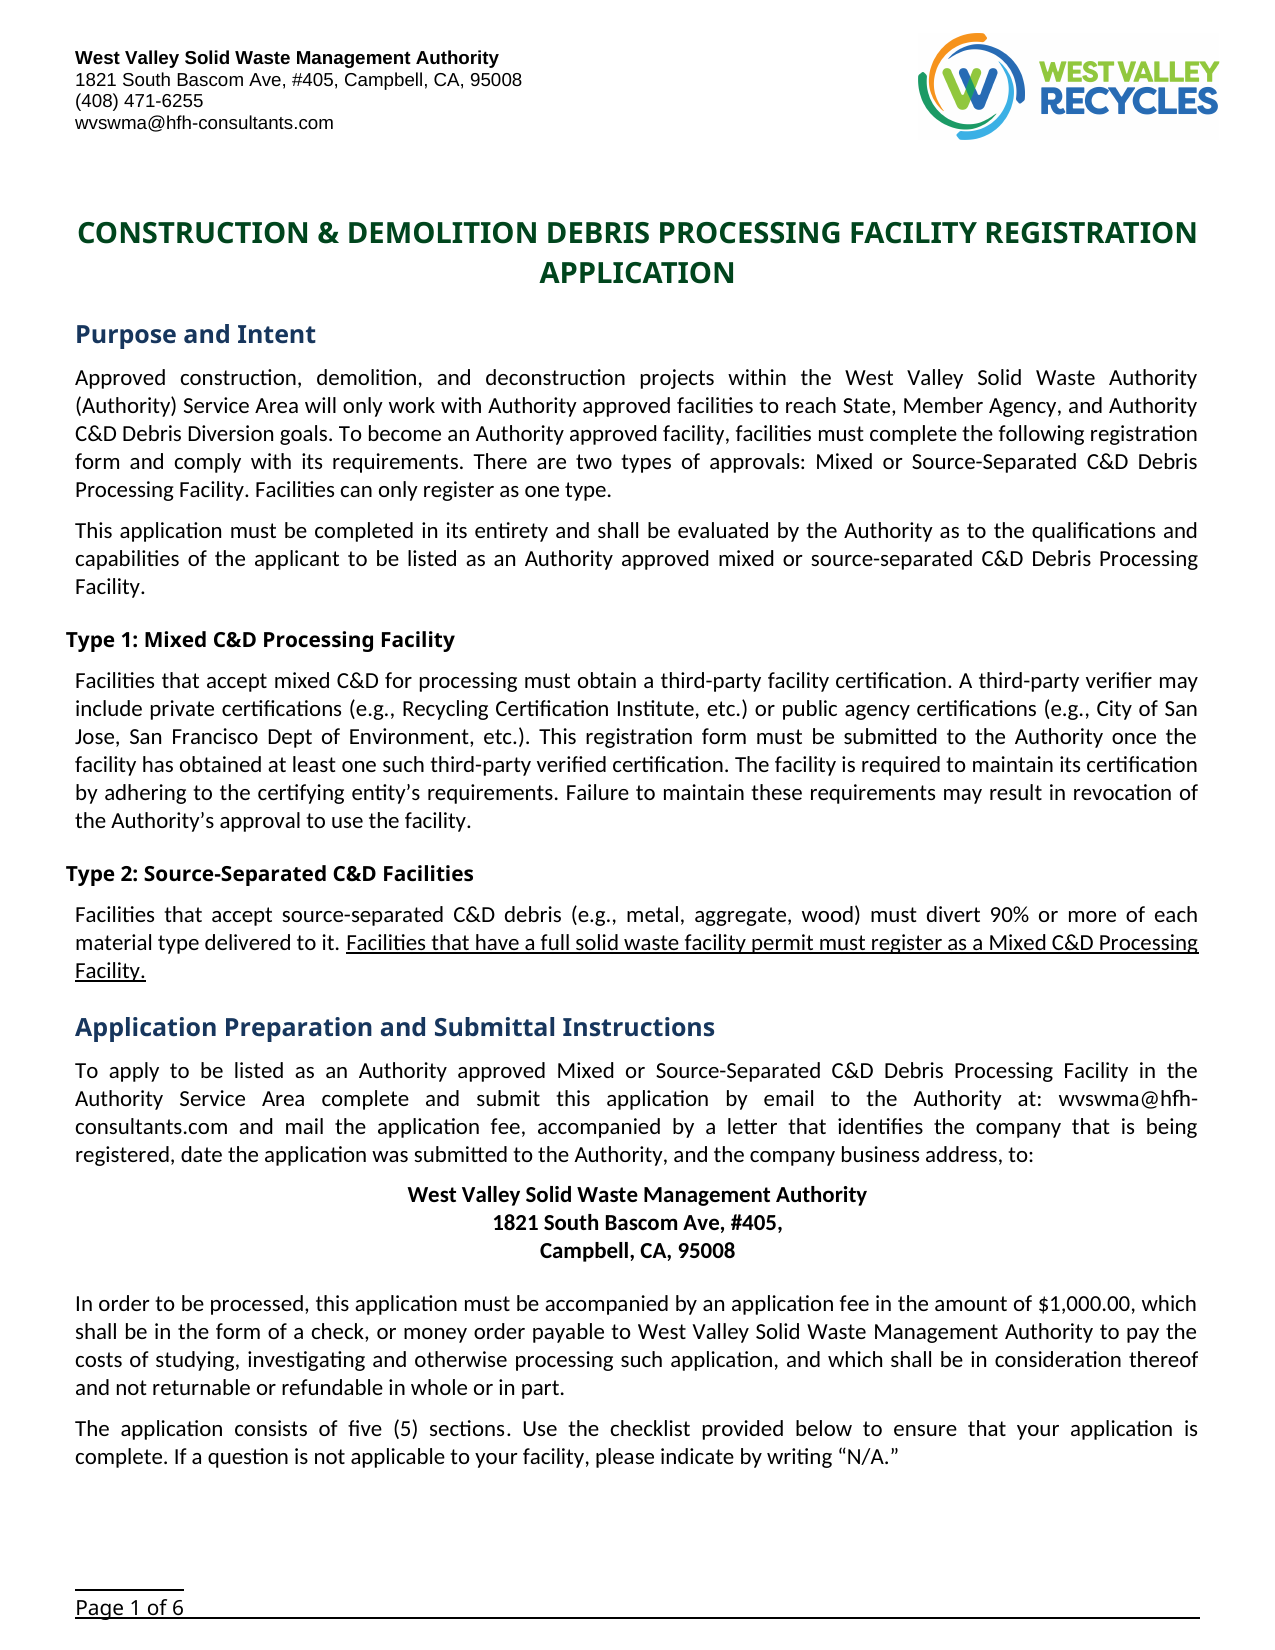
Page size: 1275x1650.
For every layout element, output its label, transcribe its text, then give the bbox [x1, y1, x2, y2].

text To apply to be listed as an Authority approved Mixed or Source-Separated C&D Debris Processing Facility in the Authority Service Area complete and submit this application by email to the Authority at: wvswma@hfh-consultants.com and mail the application fee, accompanied by a letter that identifies the company that is being registered, date the application was submitted to the Authority, and the company business address, to: [75, 1056, 1200, 1168]
text Approved construction, demolition, and deconstruction projects within the West Valley Solid Waste Authority (Authority) Service Area will only work with Authority approved facilities to reach State, Member Agency, and Authority C&D Debris Diversion goals. To become an Authority approved facility, facilities must complete the following registration form and comply with its requirements. There are two types of approvals: Mixed or Source-Separated C&D Debris Processing Facility. Facilities can only register as one type. [75, 363, 1200, 503]
picture [918, 33, 1220, 140]
text Facilities that accept source-separated C&D debris (e.g., metal, aggregate, wood) must divert 90% or more of each material type delivered to it. Facilities that have a full solid waste facility permit must register as a Mixed C&D Processing Facility. [75, 900, 1200, 984]
text Campbell, CA, 95008 [75, 1236, 1200, 1264]
subtitle Application Preparation and Submittal Instructions [75, 1009, 1200, 1043]
text West Valley Solid Waste Management Authority [75, 1180, 1200, 1208]
text This application must be completed in its entirety and shall be evaluated by the Authority as to the qualifications and capabilities of the applicant to be listed as an Authority approved mixed or source-separated C&D Debris Processing Facility. [75, 516, 1200, 600]
text 1821 South Bascom Ave, #405, [75, 1208, 1200, 1236]
subtitle Purpose and Intent [75, 317, 1200, 351]
subtitle Type 2: Source-Separated C&D Facilities [66, 859, 1200, 888]
text Facilities that accept mixed C&D for processing must obtain a third-party facility certification. A third-party verifier may include private certifications (e.g., Recycling Certification Institute, etc.) or public agency certifications (e.g., City of San Jose, San Francisco Dept of Environment, etc.). This registration form must be submitted to the Authority once the facility has obtained at least one such third-party verified certification. The facility is required to maintain its certification by adhering to the certifying entity’s requirements. Failure to maintain these requirements may result in revocation of the Authority’s approval to use the facility. [75, 666, 1200, 834]
subtitle Construction & Demolition Debris Processing Facility Registration Application [75, 212, 1200, 292]
text In order to be processed, this application must be accompanied by an application fee in the amount of $1,000.00, which shall be in the form of a check, or money order payable to West Valley Solid Waste Management Authority to pay the costs of studying, investigating and otherwise processing such application, and which shall be in consideration thereof and not returnable or refundable in whole or in part. [75, 1289, 1200, 1401]
subtitle Type 1: Mixed C&D Processing Facility [66, 625, 1200, 653]
text The application consists of five (5) sections. Use the checklist provided below to ensure that your application is complete. If a question is not applicable to your facility, please indicate by writing “N/A.” [75, 1414, 1200, 1470]
